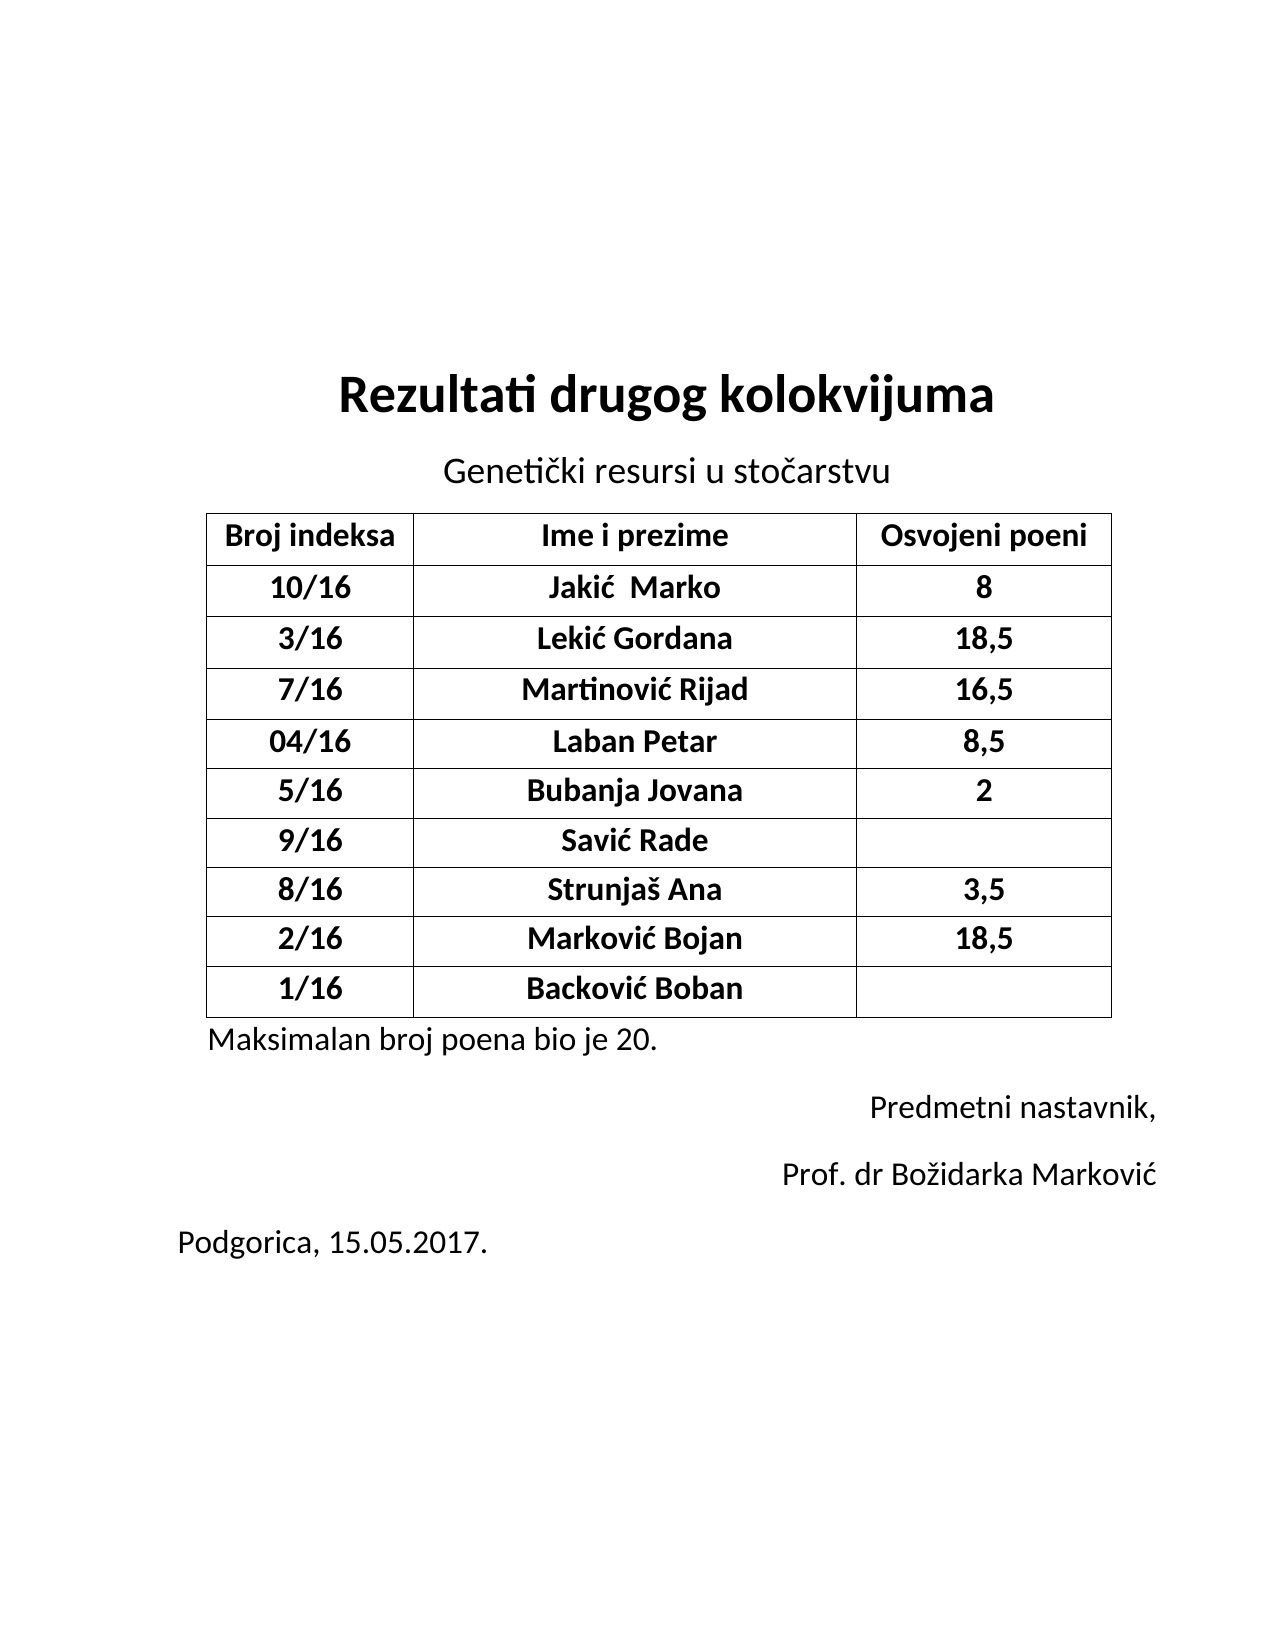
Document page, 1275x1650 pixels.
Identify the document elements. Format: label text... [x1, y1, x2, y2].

table_cell Martinović Rijad [414, 669, 856, 719]
table_header Ime i prezime [414, 514, 856, 565]
table_cell 18,5 [857, 617, 1111, 667]
table_cell 16,5 [857, 669, 1111, 719]
table_cell 2/16 [207, 917, 413, 966]
table_cell 04/16 [207, 720, 413, 768]
table_cell 3/16 [207, 617, 413, 667]
table_cell Jakić Marko [414, 566, 856, 616]
table_cell Backović Boban [414, 967, 856, 1017]
table_cell 7/16 [207, 669, 413, 719]
text Rezultati drugog kolokvijuma [177, 360, 1157, 426]
table_header Osvojeni poeni [857, 514, 1111, 565]
table_cell Savić Rade [414, 819, 856, 867]
table_cell 8 [857, 566, 1111, 616]
table_cell Laban Petar [414, 720, 856, 768]
table_cell 18,5 [857, 917, 1111, 966]
table_cell 1/16 [207, 967, 413, 1017]
table_cell 10/16 [207, 566, 413, 616]
text Prof. dr Božidarka Marković [177, 1153, 1157, 1194]
table_cell 8,5 [857, 720, 1111, 768]
table_cell Strunjaš Ana [414, 868, 856, 916]
text Predmetni nastavnik, [177, 1086, 1157, 1126]
table_cell [857, 819, 1111, 867]
table_cell 9/16 [207, 819, 413, 867]
table_cell Marković Bojan [414, 917, 856, 966]
table_cell 2 [857, 769, 1111, 817]
table_cell Lekić Gordana [414, 617, 856, 667]
table_cell 3,5 [857, 868, 1111, 916]
text Podgorica, 15.05.2017. [177, 1221, 1157, 1262]
table_cell 5/16 [207, 769, 413, 817]
table_cell [857, 967, 1111, 1017]
text Maksimalan broj poena bio je 20. [177, 1018, 1157, 1059]
table_cell 8/16 [207, 868, 413, 916]
table_cell Bubanja Jovana [414, 769, 856, 817]
table_header Broj indeksa [207, 514, 413, 565]
text Genetički resursi u stočarstvu [177, 447, 1157, 492]
